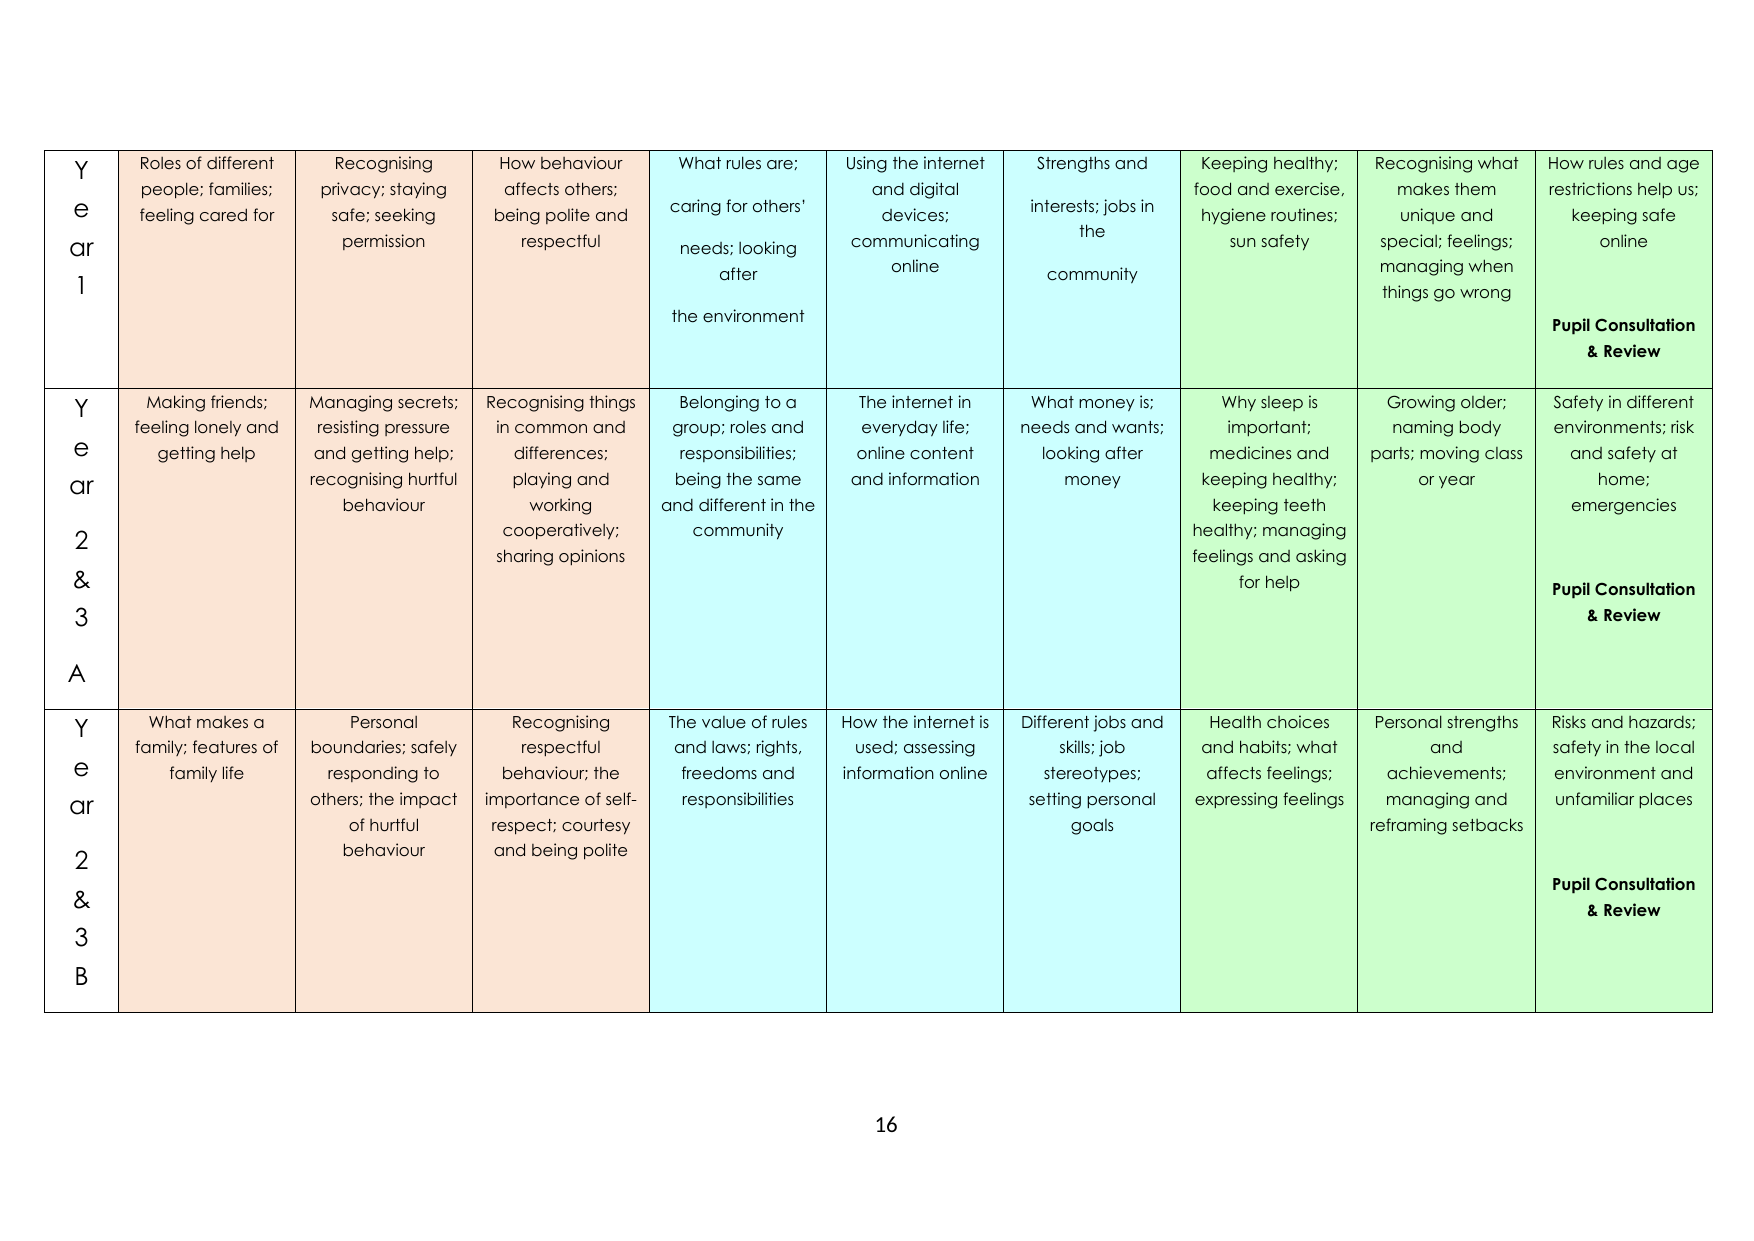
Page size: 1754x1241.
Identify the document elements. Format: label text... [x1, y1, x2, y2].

table_cell Roles of different people; families; feeling cared for [119, 151, 295, 388]
table_cell Different jobs and skills; job stereotypes; setting personal goals [1004, 710, 1180, 1012]
table_cell What makes a family; features of family life [119, 710, 295, 1012]
table_cell Making friends; feeling lonely and getting help [119, 389, 295, 708]
table_cell Personal boundaries; safely responding to others; the impact of hurtful behaviour [296, 710, 472, 1012]
table_cell How rules and age restrictions help us; keeping safe online Pupil Consultation & Review [1536, 151, 1712, 388]
table_cell Managing secrets; resisting pressure and getting help; recognising hurtful behaviour [296, 389, 472, 708]
table_cell Keeping healthy; food and exercise, hygiene routines; sun safety [1181, 151, 1357, 388]
table_cell Belonging to a group; roles and responsibilities; being the same and different in the community [650, 389, 826, 708]
table_cell How behaviour affects others; being polite and respectful [473, 151, 649, 388]
table_cell The value of rules and laws; rights, freedoms and responsibilities [650, 710, 826, 1012]
table_cell Risks and hazards; safety in the local environment and unfamiliar places Pupil Consultation & Review [1536, 710, 1712, 1012]
table_cell What money is; needs and wants; looking after money [1004, 389, 1180, 708]
table_cell The internet in everyday life; online content and information [827, 389, 1003, 708]
table_cell Recognising respectful behaviour; the importance of self-respect; courtesy and being polite [473, 710, 649, 1012]
table_cell Using the internet and digital devices; communicating online [827, 151, 1003, 388]
table_cell Personal strengths and achievements; managing and reframing setbacks [1358, 710, 1535, 1012]
table_cell Strengths and interests; jobs in the community [1004, 151, 1180, 388]
table_cell Recognising things in common and differences; playing and working cooperatively; sharing opinions [473, 389, 649, 708]
table_cell Growing older; naming body parts; moving class or year [1358, 389, 1535, 708]
table_cell Why sleep is important; medicines and keeping healthy; keeping teeth healthy; managing feelings and asking for help [1181, 389, 1357, 708]
table_cell What rules are; caring for others’ needs; looking after the environment [650, 151, 826, 388]
table_cell Year 2& 3 B [45, 710, 118, 1012]
table_cell How the internet is used; assessing information online [827, 710, 1003, 1012]
table_cell Health choices and habits; what affects feelings; expressing feelings [1181, 710, 1357, 1012]
table_cell Recognising what makes them unique and special; feelings; managing when things go wrong [1358, 151, 1535, 388]
table_cell Year 1 [45, 151, 118, 388]
table_cell Safety in different environments; risk and safety at home; emergencies Pupil Consultation & Review [1536, 389, 1712, 708]
table_cell Recognising privacy; staying safe; seeking permission [296, 151, 472, 388]
table_cell Year 2&3 A [45, 389, 118, 708]
